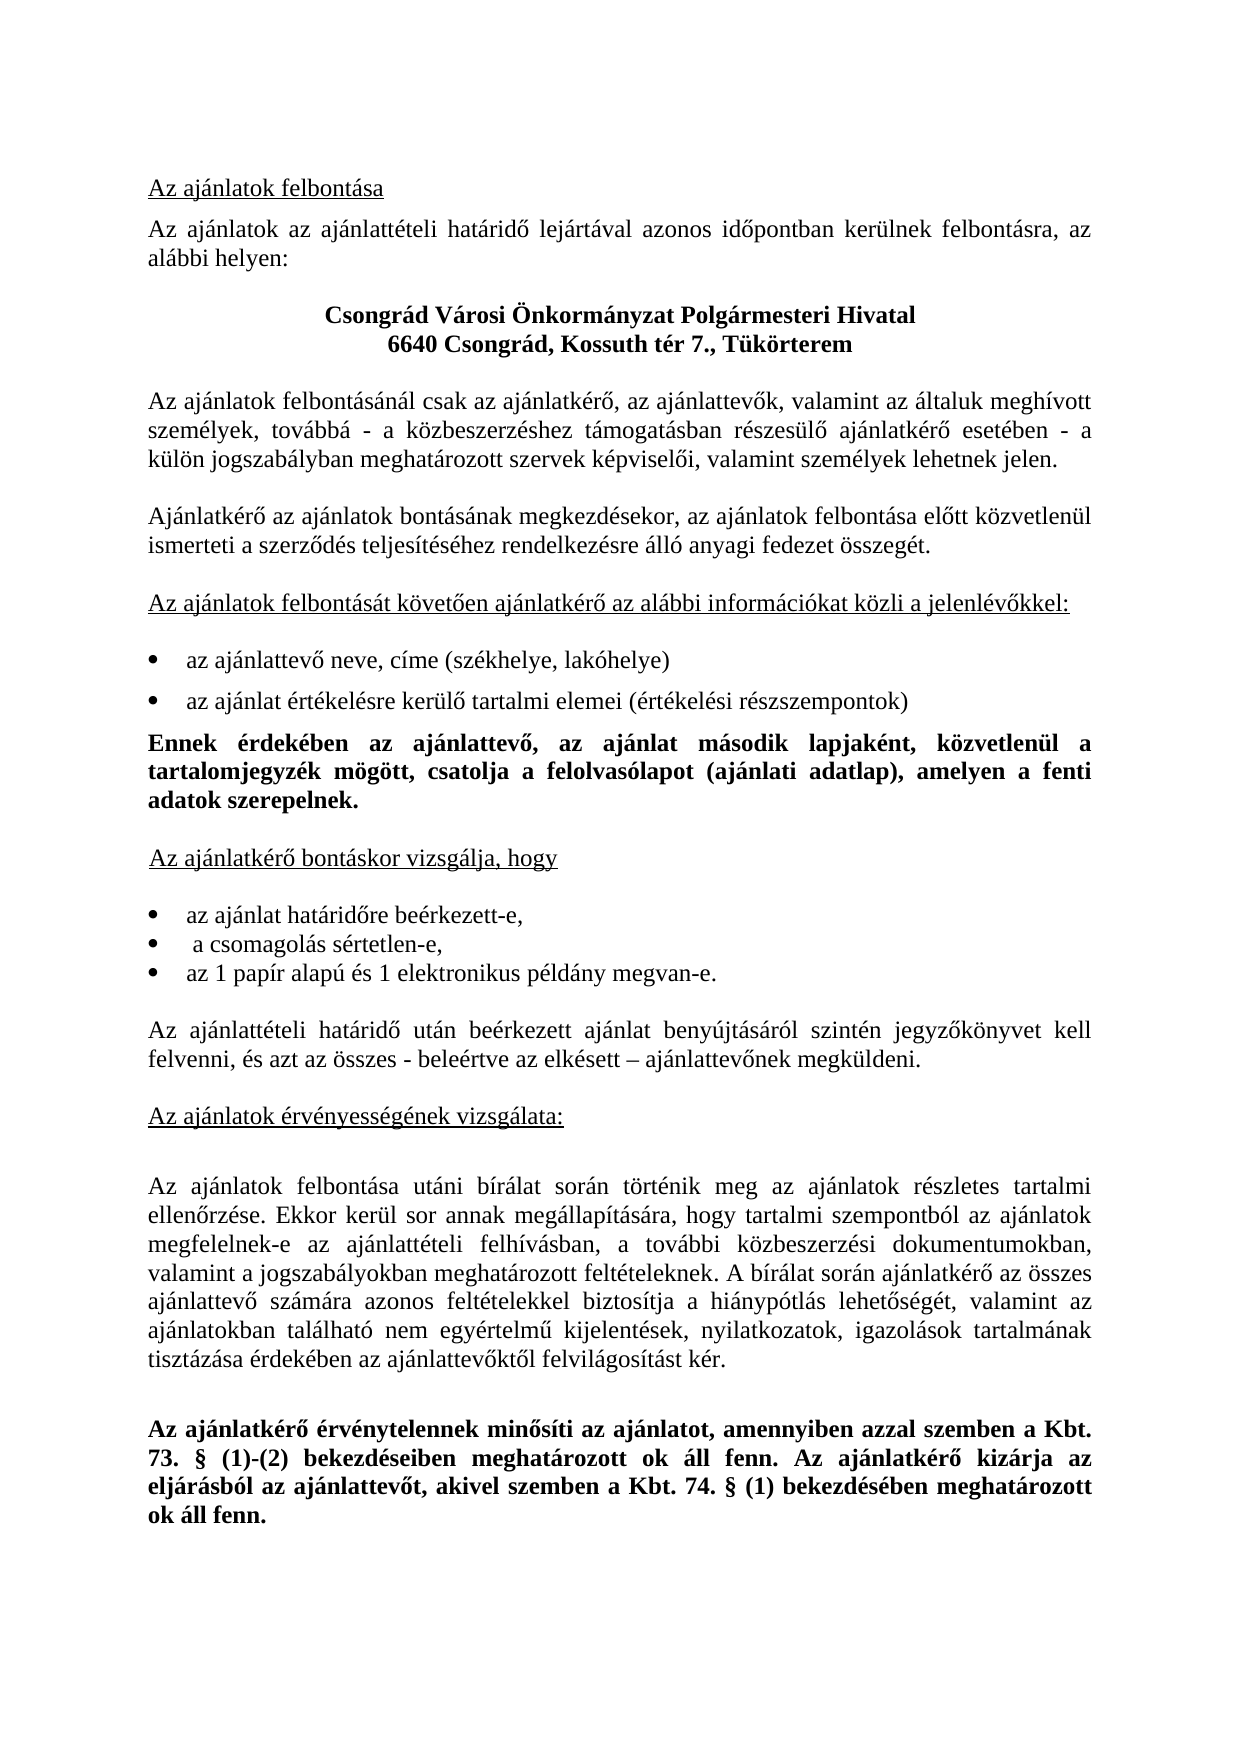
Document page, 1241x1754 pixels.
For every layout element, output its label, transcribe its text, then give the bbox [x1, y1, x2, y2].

text Az ajánlattételi határidő után beérkezett ajánlat benyújtásáról szintén jegyzőkönyvet kell felvenni, és azt az összes - beleértve az elkésett – ajánlattevőnek megküldeni. [148, 1015, 1093, 1073]
subtitle Az ajánlatok felbontása [148, 173, 1093, 201]
text Az ajánlatok az ajánlattételi határidő lejártával azonos időpontban kerülnek felbontásra, az alábbi helyen: [148, 214, 1093, 271]
list az ajánlat értékelésre kerülő tartalmi elemei (értékelési részszempontok) [149, 686, 1093, 715]
list az ajánlat határidőre beérkezett-e, [149, 900, 1093, 929]
text Ajánlatkérő az ajánlatok bontásának megkezdésekor, az ajánlatok felbontása előtt közvetlenül ismerteti a szerződés teljesítéséhez rendelkezésre álló anyagi fedezet összegét. [148, 501, 1093, 559]
list a csomagolás sértetlen-e, [149, 929, 1093, 958]
text Az ajánlatok érvényességének vizsgálata: [148, 1101, 1093, 1130]
text 6640 Csongrád, Kossuth tér 7., Tükörterem [148, 329, 1093, 358]
text Az ajánlatkérő bontáskor vizsgálja, hogy [149, 843, 1093, 871]
text Az ajánlatok felbontásánál csak az ajánlatkérő, az ajánlattevők, valamint az általuk meghívott személyek, továbbá - a közbeszerzéshez támogatásban részesülő ajánlatkérő esetében - a külön jogszabályban meghatározott szervek képviselői, valamint személyek lehetnek jelen. [148, 386, 1093, 473]
text Az ajánlatok felbontása utáni bírálat során történik meg az ajánlatok részletes tartalmi ellenőrzése. Ekkor kerül sor annak megállapítására, hogy tartalmi szempontból az ajánlatok megfelelnek-e az ajánlattételi felhívásban, a további közbeszerzési dokumentumokban, valamint a jogszabályokban meghatározott feltételeknek. A bírálat során ajánlatkérő az összes ajánlattevő számára azonos feltételekkel biztosítja a hiánypótlás lehetőségét, valamint az ajánlatokban található nem egyértelmű kijelentések, nyilatkozatok, igazolások tartalmának tisztázása érdekében az ajánlattevőktől felvilágosítást kér. [148, 1171, 1093, 1373]
text Az ajánlatkérő érvénytelennek minősíti az ajánlatot, amennyiben azzal szemben a Kbt. 73. § (1)-(2) bekezdéseiben meghatározott ok áll fenn. Az ajánlatkérő kizárja az eljárásból az ajánlattevőt, akivel szemben a Kbt. 74. § (1) bekezdésében meghatározott ok áll fenn. [148, 1414, 1093, 1529]
text Az ajánlatok felbontását követően ajánlatkérő az alábbi információkat közli a jelenlévőkkel: [148, 588, 1093, 616]
list az ajánlattevő neve, címe (székhelye, lakóhelye) [149, 645, 1093, 674]
text Ennek érdekében az ajánlattevő, az ajánlat második lapjaként, közvetlenül a tartalomjegyzék mögött, csatolja a felolvasólapot (ajánlati adatlap), amelyen a fenti adatok szerepelnek. [148, 728, 1093, 814]
list az 1 papír alapú és 1 elektronikus példány megvan-e. [149, 958, 1093, 986]
text Csongrád Városi Önkormányzat Polgármesteri Hivatal [148, 300, 1093, 329]
